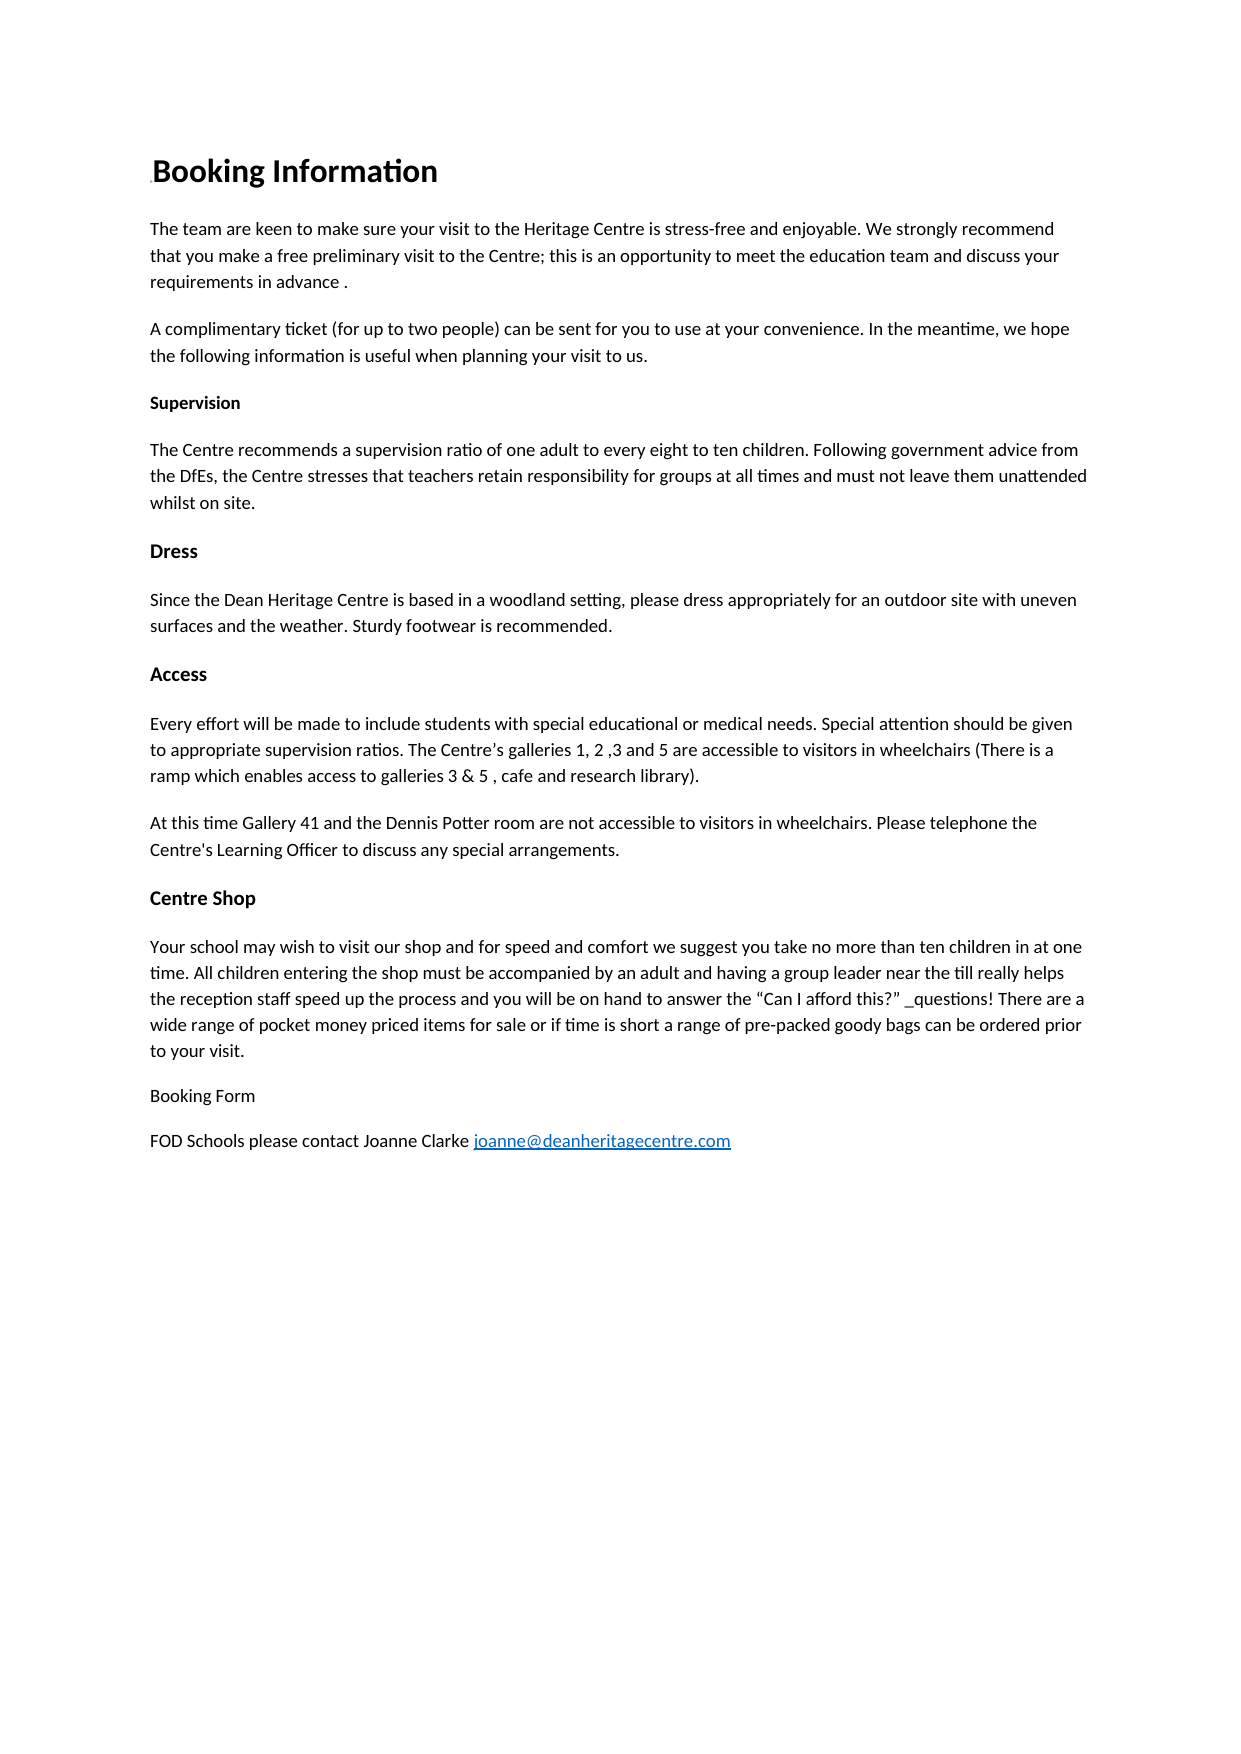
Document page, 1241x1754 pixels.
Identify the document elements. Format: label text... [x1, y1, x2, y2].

text Dress [150, 538, 1090, 563]
text Since the Dean Heritage Centre is based in a woodland setting, please dress appropriately for an outdoor site with uneven surfaces and the weather. Sturdy footwear is recommended. [150, 588, 1090, 637]
text Supervision [150, 391, 1090, 414]
text Booking Form [150, 1084, 1090, 1107]
text Booking Information [150, 150, 1090, 191]
text Access [150, 662, 1090, 687]
text FOD Schools please contact Joanne Clarke joanne@deanheritagecentre.com [150, 1129, 1090, 1152]
text Your school may wish to visit our shop and for speed and comfort we suggest you take no more than ten children in at one time. All children entering the shop must be accompanied by an adult and having a group leader near the till really helps the reception staff speed up the process and you will be on hand to answer the “Can I afford this?” _questions! There are a wide range of pocket money priced items for sale or if time is short a range of pre-packed goody bags can be ordered prior to your visit. [150, 935, 1090, 1062]
text At this time Gallery 41 and the Dennis Potter room are not accessible to visitors in wheelchairs. Please telephone the Centre's Learning Officer to discuss any special arrangements. [150, 812, 1090, 861]
text Every effort will be made to include students with special educational or medical needs. Special attention should be given to appropriate supervision ratios. The Centre’s galleries 1, 2 ,3 and 5 are accessible to visitors in wheelchairs (There is a ramp which enables access to galleries 3 & 5 , cafe and research library). [150, 712, 1090, 787]
text Centre Shop [150, 885, 1090, 911]
text The team are keen to make sure your visit to the Heritage Centre is stress-free and enjoyable. We strongly recommend that you make a free preliminary visit to the Centre; this is an opportunity to meet the education team and discuss your requirements in advance . [150, 218, 1090, 293]
text The Centre recommends a supervision ratio of one adult to every eight to ten children. Following government advice from the DfEs, the Centre stresses that teachers retain responsibility for groups at all times and must not leave them unattended whilst on site. [150, 438, 1090, 514]
text A complimentary ticket (for up to two people) can be sent for you to use at your convenience. In the meantime, we hope the following information is useful when planning your visit to us. [150, 317, 1090, 367]
